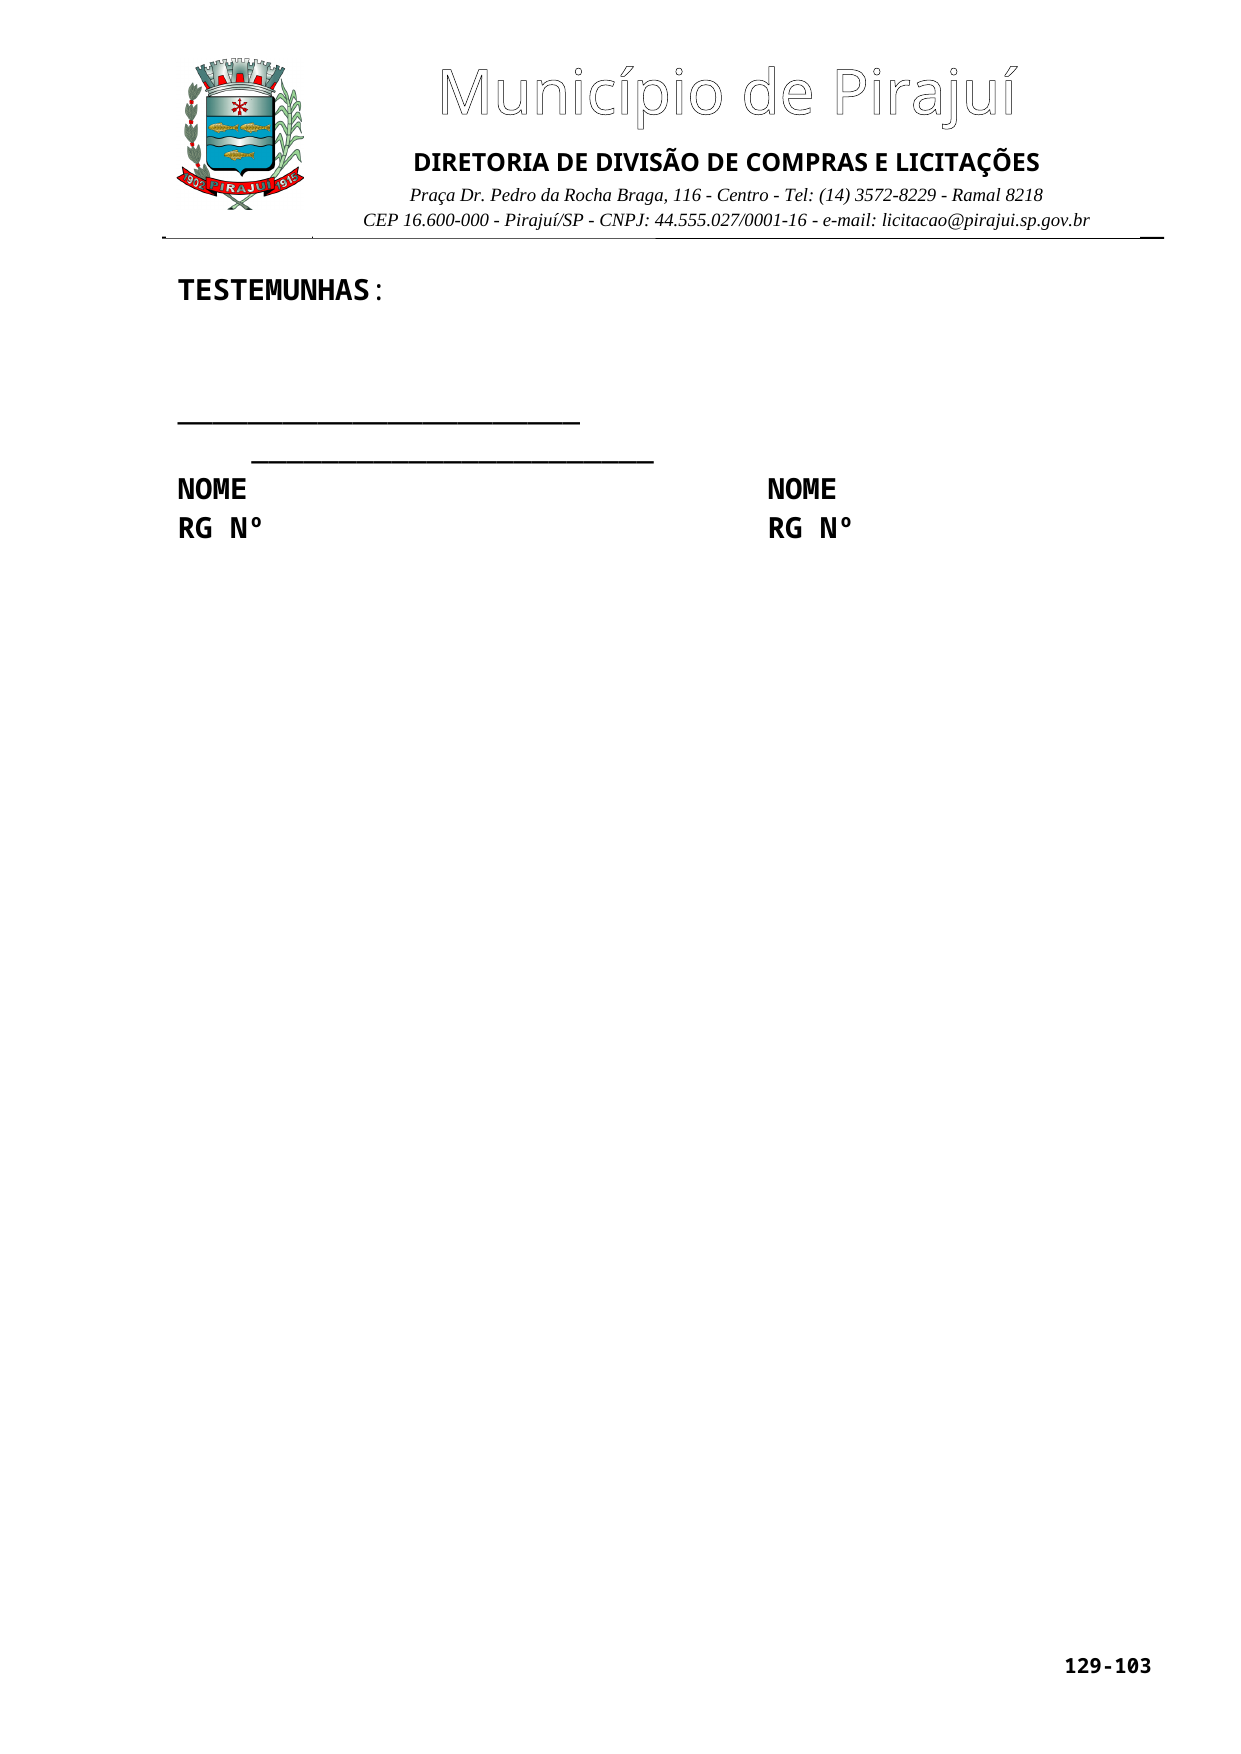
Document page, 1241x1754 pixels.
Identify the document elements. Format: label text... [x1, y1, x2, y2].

text TESTEMUNHAS: [177, 270, 1152, 309]
text NOME NOME [177, 468, 1152, 508]
text RG Nº RG Nº [177, 508, 1152, 547]
picture [176, 58, 304, 210]
text _______________________ _______________________ [177, 389, 1152, 468]
